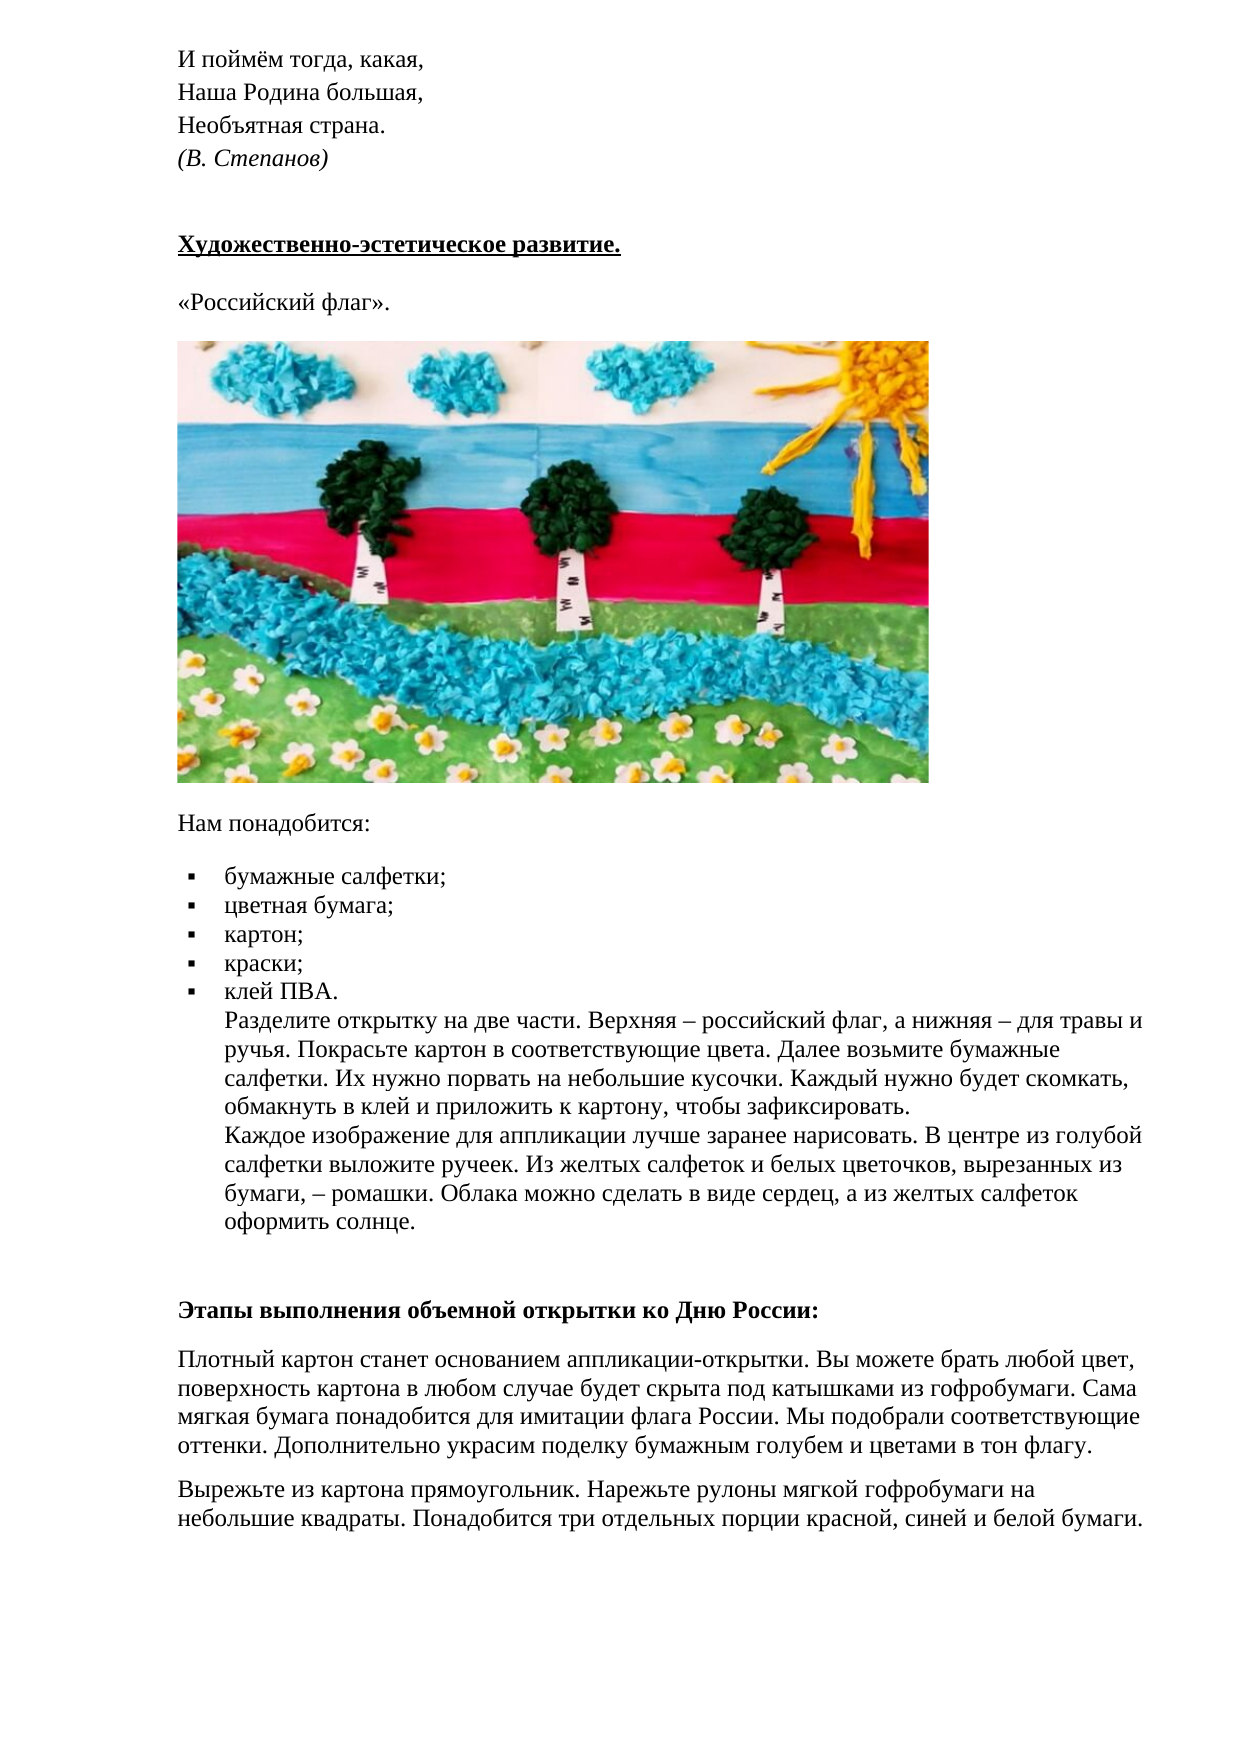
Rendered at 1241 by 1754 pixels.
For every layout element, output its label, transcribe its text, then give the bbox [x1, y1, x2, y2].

list краски; [187, 948, 1152, 976]
list картон; [187, 919, 1152, 948]
list бумажные салфетки; [187, 861, 1152, 890]
text Каждое изображение для аппликации лучше заранее нарисовать. В центре из голубой салфетки выложите ручеек. Из желтых салфеток и белых цветочков, вырезанных из бумаги, – ромашки. Облака можно сделать в виде сердец, а из желтых салфеток оформить солнце. [416, 1120, 1152, 1235]
text Плотный картон станет основанием аппликации-открытки. Вы можете брать любой цвет, поверхность картона в любом случае будет скрыта под катышками из гофробумаги. Сама мягкая бумага понадобится для имитации флага России. Мы подобрали соответствующие оттенки. Дополнительно украсим поделку бумажным голубем и цветами в тон флагу. [177, 1344, 1152, 1459]
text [177, 44, 1152, 172]
text Разделите открытку на две части. Верхняя – российский флаг, а нижняя – для травы и ручья. Покрасьте картон в соответствующие цвета. Далее возьмите бумажные салфетки. Их нужно порвать на небольшие кусочки. Каждый нужно будет скомкать, обмакнуть в клей и приложить к картону, чтобы зафиксировать. [911, 1005, 1152, 1120]
text Нам понадобится: [177, 808, 1152, 836]
text «Российский флаг». [177, 287, 1152, 316]
text Художественно-эстетическое развитие. [177, 229, 1152, 258]
text Вырежьте из картона прямоугольник. Нарежьте рулоны мягкой гофробумаги на небольшие квадраты. Понадобится три отдельных порции красной, синей и белой бумаги. [177, 1474, 1152, 1532]
list клей ПВА. [187, 976, 1152, 1005]
subtitle Этапы выполнения объемной открытки ко Дню России: [177, 1295, 1152, 1324]
picture [177, 341, 929, 783]
list цветная бумага; [187, 890, 1152, 919]
